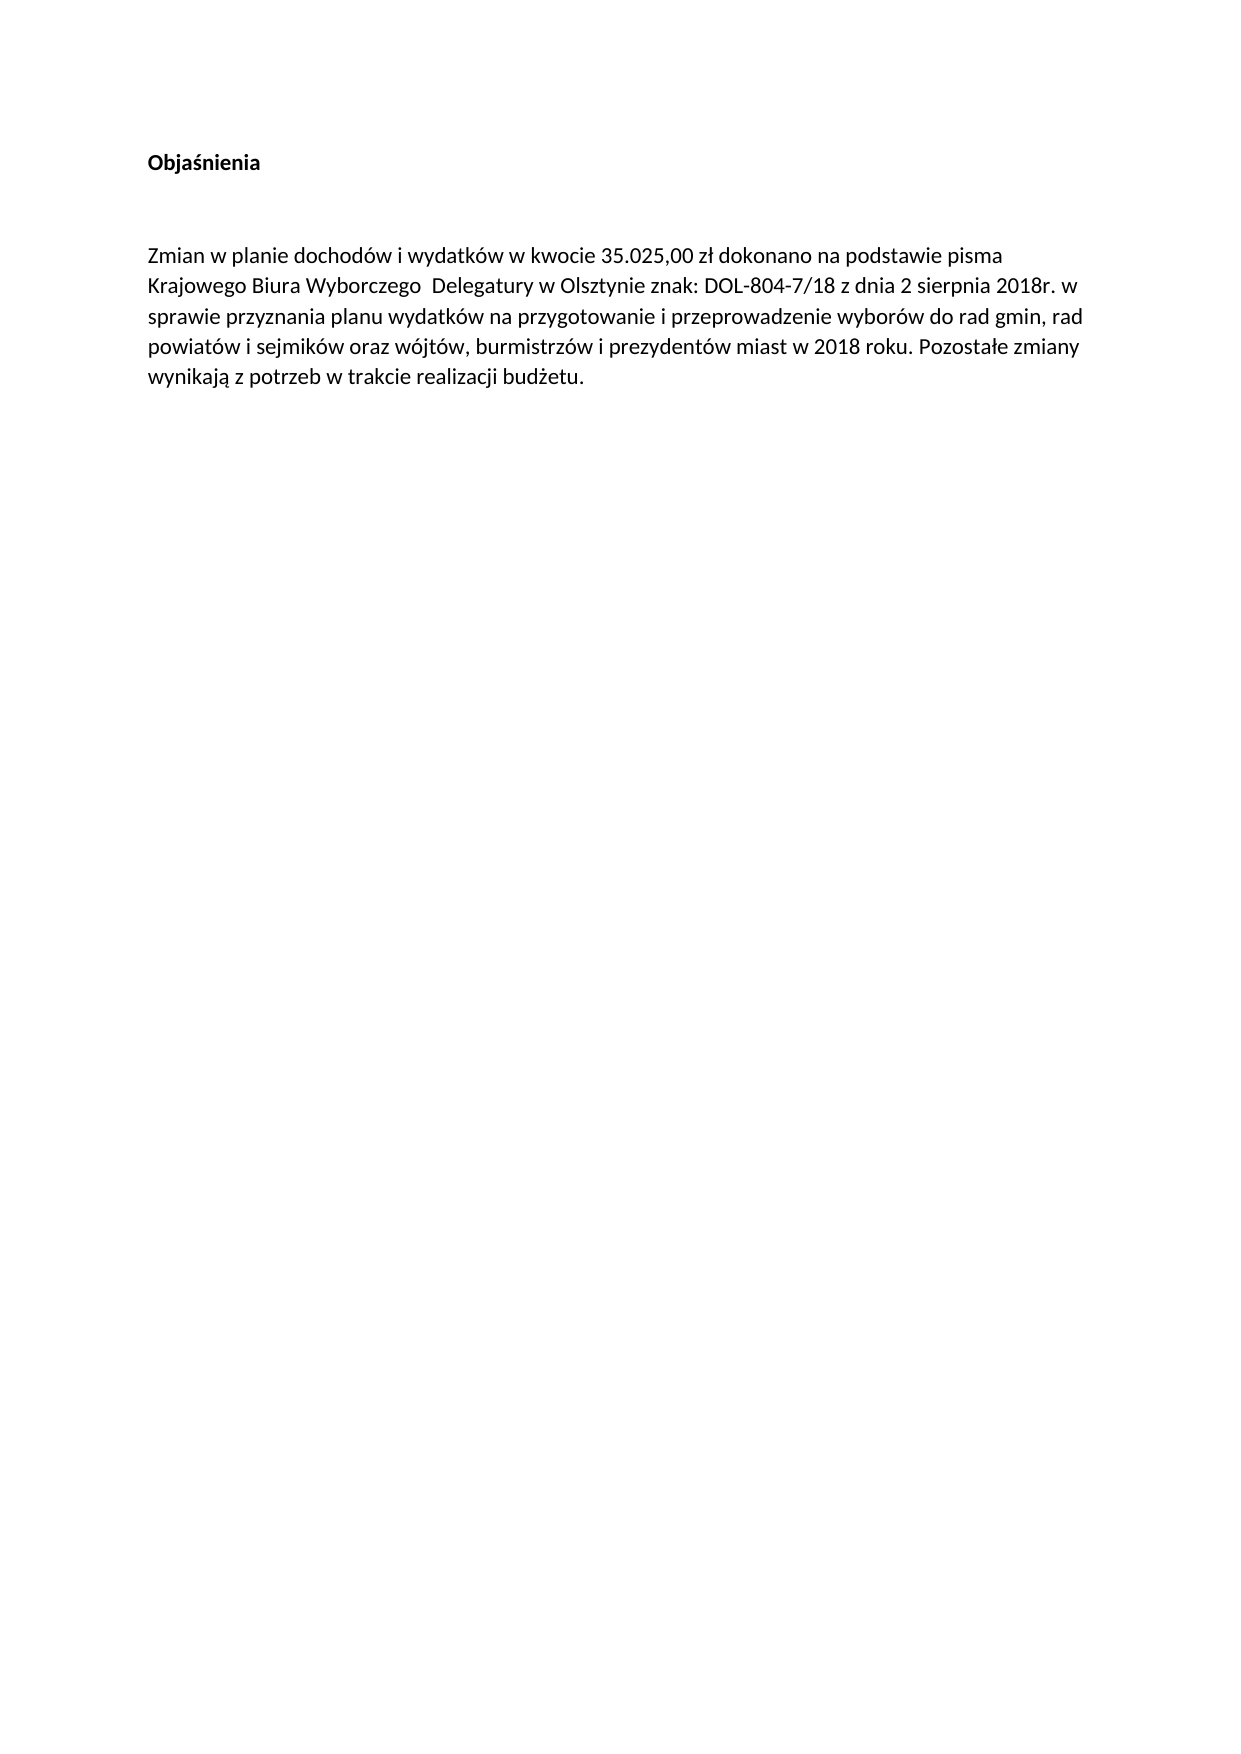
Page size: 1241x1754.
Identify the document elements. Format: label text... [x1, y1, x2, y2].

text Zmian w planie dochodów i wydatków w kwocie 35.025,00 zł dokonano na podstawie pisma Krajowego Biura Wyborczego Delegatury w Olsztynie znak: DOL-804-7/18 z dnia 2 sierpnia 2018r. w sprawie przyznania planu wydatków na przygotowanie i przeprowadzenie wyborów do rad gmin, rad powiatów i sejmików oraz wójtów, burmistrzów i prezydentów miast w 2018 roku. Pozostałe zmiany wynikają z potrzeb w trakcie realizacji budżetu. [148, 241, 1093, 390]
text Objaśnienia [148, 148, 1093, 176]
